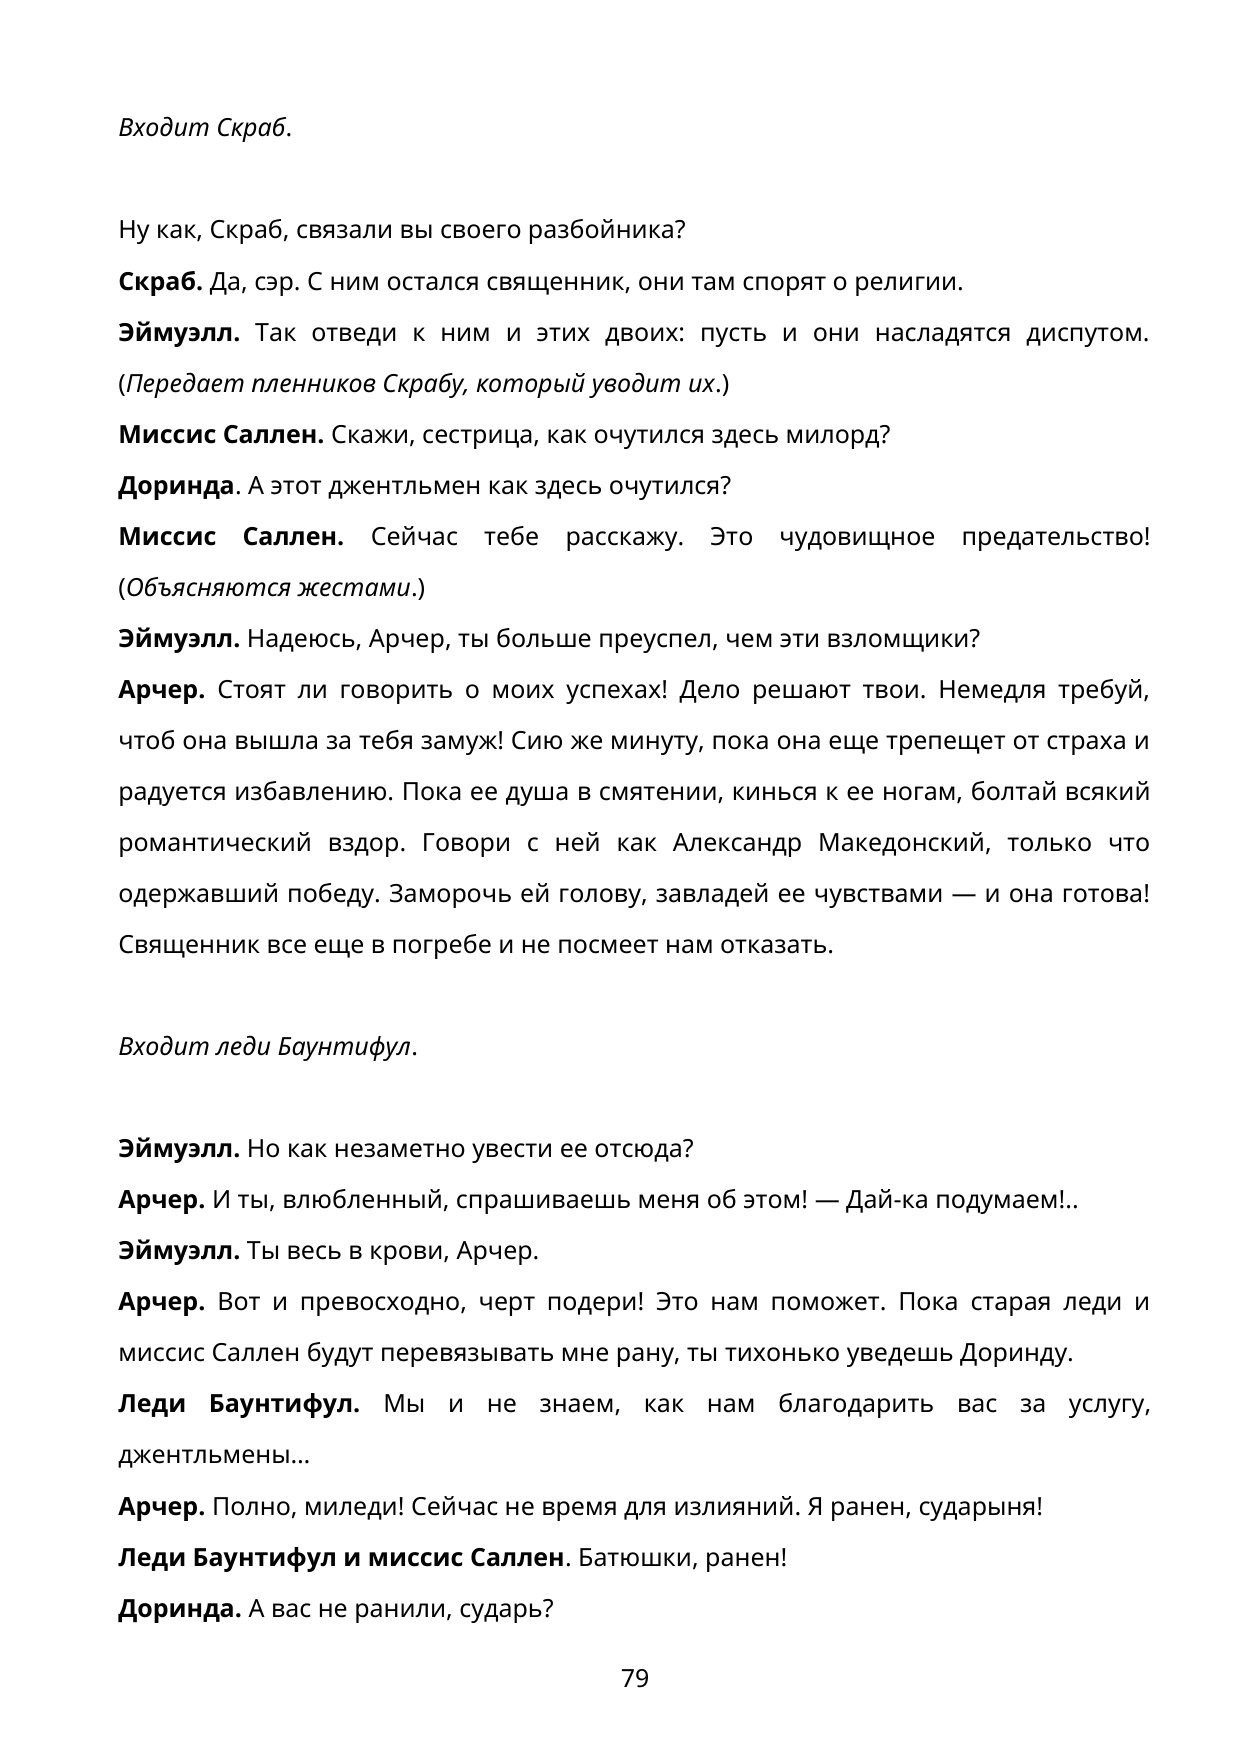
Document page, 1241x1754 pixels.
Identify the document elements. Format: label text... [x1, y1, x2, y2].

text Эймуэлл. Так отведи к ним и этих двоих: пусть и они насладятся диспутом. (Передает пленников Скрабу, который уводит их.) [118, 314, 1152, 399]
text Доринда. А этот джентльмен как здесь очутился? [118, 467, 1152, 501]
text Арчер. И ты, влюбленный, спрашиваешь меня об этом! — Дай-ка подумаем!.. [118, 1182, 1152, 1216]
text Леди Баунтифул и миссис Саллен. Батюшки, ранен! [118, 1539, 1152, 1573]
text Арчер. Стоят ли говорить о моих успехах! Дело решают твои. Немедля требуй, чтоб она вышла за тебя замуж! Сию же минуту, пока она еще трепещет от страха и радуется избавлению. Пока ее душа в смятении, кинься к ее ногам, болтай всякий романтический вздор. Говори с ней как Александр Македонский, только что одержавший победу. Заморочь ей голову, завладей ее чувствами — и она готова! Священник все еще в погребе и не посмеет нам отказать. [118, 672, 1152, 961]
text Входит леди Баунтифул. [118, 1029, 1152, 1063]
text Эймуэлл. Но как незаметно увести ее отсюда? [118, 1131, 1152, 1165]
text Миссис Саллен. Сейчас тебе расскажу. Это чудовищное предательство! (Объясняются жестами.) [118, 518, 1152, 603]
text Арчер. Полно, миледи! Сейчас не время для излияний. Я ранен, сударыня! [118, 1488, 1152, 1522]
text Эймуэлл. Надеюсь, Арчер, ты больше преуспел, чем эти взломщики? [118, 621, 1152, 654]
text Ну как, Скраб, связали вы своего разбойника? [118, 212, 1152, 246]
text Скраб. Да, сэр. С ним остался священник, они там спорят о религии. [118, 263, 1152, 297]
text Доринда. А вас не ранили, сударь? [118, 1590, 1152, 1624]
text Леди Баунтифул. Мы и не знаем, как нам благодарить вас за услугу, джентльмены… [118, 1386, 1152, 1471]
text Входит Скраб. [118, 110, 1152, 144]
text Эймуэлл. Ты весь в крови, Арчер. [118, 1233, 1152, 1267]
text Миссис Саллен. Скажи, сестрица, как очутился здесь милорд? [118, 416, 1152, 450]
text Арчер. Вот и превосходно, черт подери! Это нам поможет. Пока старая леди и миссис Саллен будут перевязывать мне рану, ты тихонько уведешь Доринду. [118, 1284, 1152, 1369]
